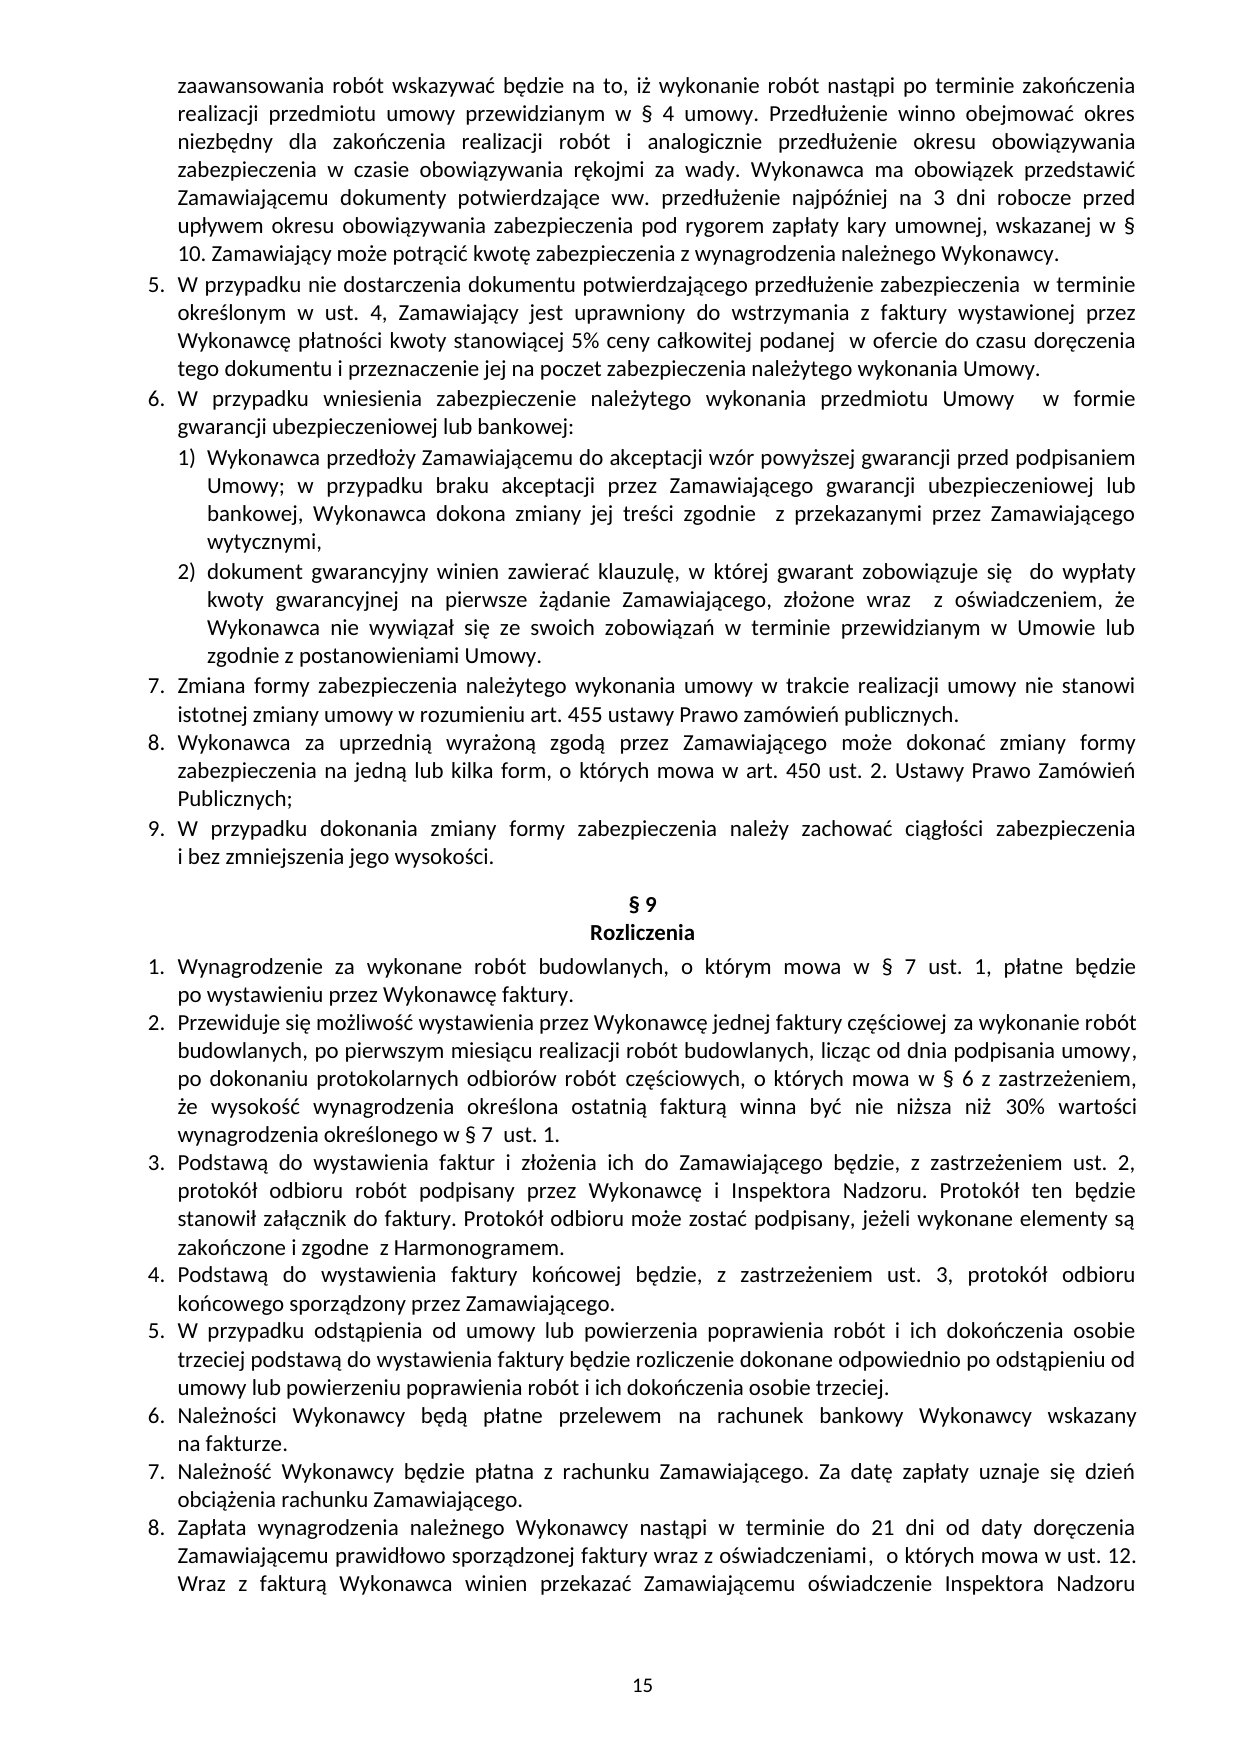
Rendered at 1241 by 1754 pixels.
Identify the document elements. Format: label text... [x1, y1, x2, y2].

list Wykonawca za uprzednią wyrażoną zgodą przez Zamawiającego może dokonać zmiany formy zabezpieczenia na jedną lub kilka form, o których mowa w art. 450 ust. 2. Ustawy Prawo Zamówień Publicznych; [148, 728, 1137, 812]
list W przypadku wniesienia zabezpieczenie należytego wykonania przedmiotu Umowy w formie gwarancji ubezpieczeniowej lub bankowej: [148, 384, 1137, 440]
list Podstawą do wystawienia faktury końcowej będzie, z zastrzeżeniem ust. 3, protokół odbioru końcowego sporządzony przez Zamawiającego. [148, 1261, 1137, 1317]
list Należności Wykonawcy będą płatne przelewem na rachunek bankowy Wykonawcy wskazany na fakturze. [148, 1401, 1137, 1457]
text Rozliczenia [148, 918, 1137, 946]
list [148, 71, 1137, 267]
list W przypadku odstąpienia od umowy lub powierzenia poprawienia robót i ich dokończenia osobie trzeciej podstawą do wystawienia faktury będzie rozliczenie dokonane odpowiednio po odstąpieniu od umowy lub powierzeniu poprawienia robót i ich dokończenia osobie trzeciej. [148, 1317, 1137, 1401]
list W przypadku dokonania zmiany formy zabezpieczenia należy zachować ciągłości zabezpieczenia i bez zmniejszenia jego wysokości. [148, 814, 1137, 870]
text § 9 [148, 890, 1137, 918]
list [148, 1513, 1137, 1597]
list Należność Wykonawcy będzie płatna z rachunku Zamawiającego. Za datę zapłaty uznaje się dzień obciążenia rachunku Zamawiającego. [148, 1457, 1137, 1513]
list Podstawą do wystawienia faktur i złożenia ich do Zamawiającego będzie, z zastrzeżeniem ust. 2, protokół odbioru robót podpisany przez Wykonawcę i Inspektora Nadzoru. Protokół ten będzie stanowił załącznik do faktury. Protokół odbioru może zostać podpisany, jeżeli wykonane elementy są zakończone i zgodne z Harmonogramem. [148, 1148, 1137, 1261]
list Wykonawca przedłoży Zamawiającemu do akceptacji wzór powyższej gwarancji przed podpisaniem Umowy; w przypadku braku akceptacji przez Zamawiającego gwarancji ubezpieczeniowej lub bankowej, Wykonawca dokona zmiany jej treści zgodnie z przekazanymi przez Zamawiającego wytycznymi, [177, 443, 1137, 555]
list Wynagrodzenie za wykonane robót budowlanych, o którym mowa w § 7 ust. 1, płatne będzie po wystawieniu przez Wykonawcę faktury. [148, 952, 1137, 1008]
list Przewiduje się możliwość wystawienia przez Wykonawcę jednej faktury częściowej za wykonanie robót budowlanych, po pierwszym miesiącu realizacji robót budowlanych, licząc od dnia podpisania umowy, po dokonaniu protokolarnych odbiorów robót częściowych, o których mowa w § 6 z zastrzeżeniem, że wysokość wynagrodzenia określona ostatnią fakturą winna być nie niższa niż 30% wartości wynagrodzenia określonego w § 7 ust. 1. [148, 1008, 1137, 1148]
list Zmiana formy zabezpieczenia należytego wykonania umowy w trakcie realizacji umowy nie stanowi istotnej zmiany umowy w rozumieniu art. 455 ustawy Prawo zamówień publicznych. [148, 672, 1137, 728]
list dokument gwarancyjny winien zawierać klauzulę, w której gwarant zobowiązuje się do wypłaty kwoty gwarancyjnej na pierwsze żądanie Zamawiającego, złożone wraz z oświadczeniem, że Wykonawca nie wywiązał się ze swoich zobowiązań w terminie przewidzianym w Umowie lub zgodnie z postanowieniami Umowy. [177, 557, 1137, 669]
list W przypadku nie dostarczenia dokumentu potwierdzającego przedłużenie zabezpieczenia w terminie określonym w ust. 4, Zamawiający jest uprawniony do wstrzymania z faktury wystawionej przez Wykonawcę płatności kwoty stanowiącej 5% ceny całkowitej podanej w ofercie do czasu doręczenia tego dokumentu i przeznaczenie jej na poczet zabezpieczenia należytego wykonania Umowy. [148, 270, 1137, 382]
